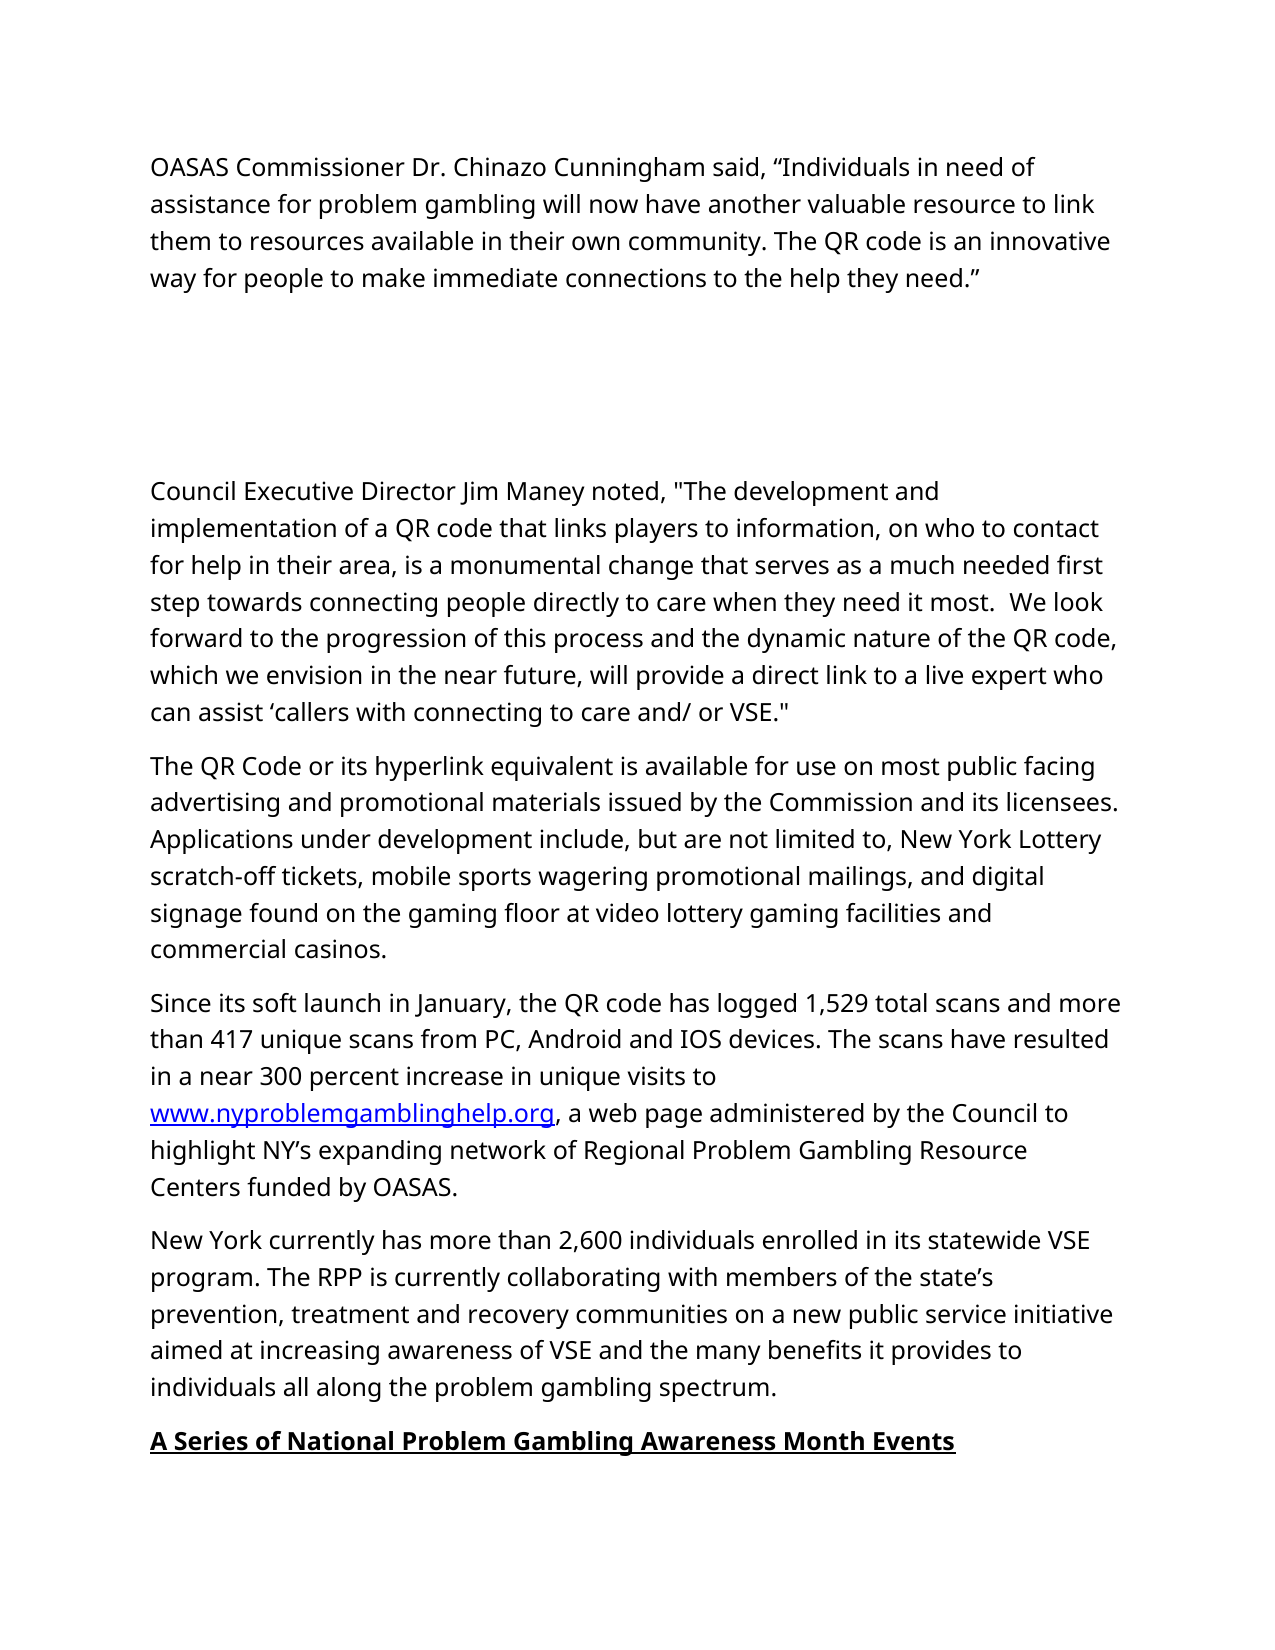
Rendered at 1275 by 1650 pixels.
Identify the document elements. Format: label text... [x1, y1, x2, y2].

text New York currently has more than 2,600 individuals enrolled in its statewide VSE program. The RPP is currently collaborating with members of the state’s prevention, treatment and recovery communities on a new public service initiative aimed at increasing awareness of VSE and the many benefits it provides to individuals all along the problem gambling spectrum. [150, 1223, 1125, 1404]
text Since its soft launch in January, the QR code has logged 1,529 total scans and more than 417 unique scans from PC, Android and IOS devices. The scans have resulted in a near 300 percent increase in unique visits to www.nyproblemgamblinghelp.org, a web page administered by the Council to highlight NY’s expanding network of Regional Problem Gambling Resource Centers funded by OASAS. [150, 985, 1125, 1203]
text Council Executive Director Jim Maney noted, "The development and implementation of a QR code that links players to information, on who to contact for help in their area, is a monumental change that serves as a much needed first step towards connecting people directly to care when they need it most. We look forward to the progression of this process and the dynamic nature of the QR code, which we envision in the near future, will provide a direct link to a live expert who can assist ‘callers with connecting to care and/ or VSE." [150, 474, 1125, 729]
text OASAS Commissioner Dr. Chinazo Cunningham said, “Individuals in need of assistance for problem gambling will now have another valuable resource to link them to resources available in their own community. The QR code is an innovative way for people to make immediate connections to the help they need.” [150, 150, 1125, 294]
text The QR Code or its hyperlink equivalent is available for use on most public facing advertising and promotional materials issued by the Commission and its licensees. Applications under development include, but are not limited to, New York Lottery scratch-off tickets, mobile sports wagering promotional mailings, and digital signage found on the gaming floor at video lottery gaming facilities and commercial casinos. [150, 748, 1125, 966]
text A Series of National Problem Gambling Awareness Month Events [150, 1423, 1125, 1457]
